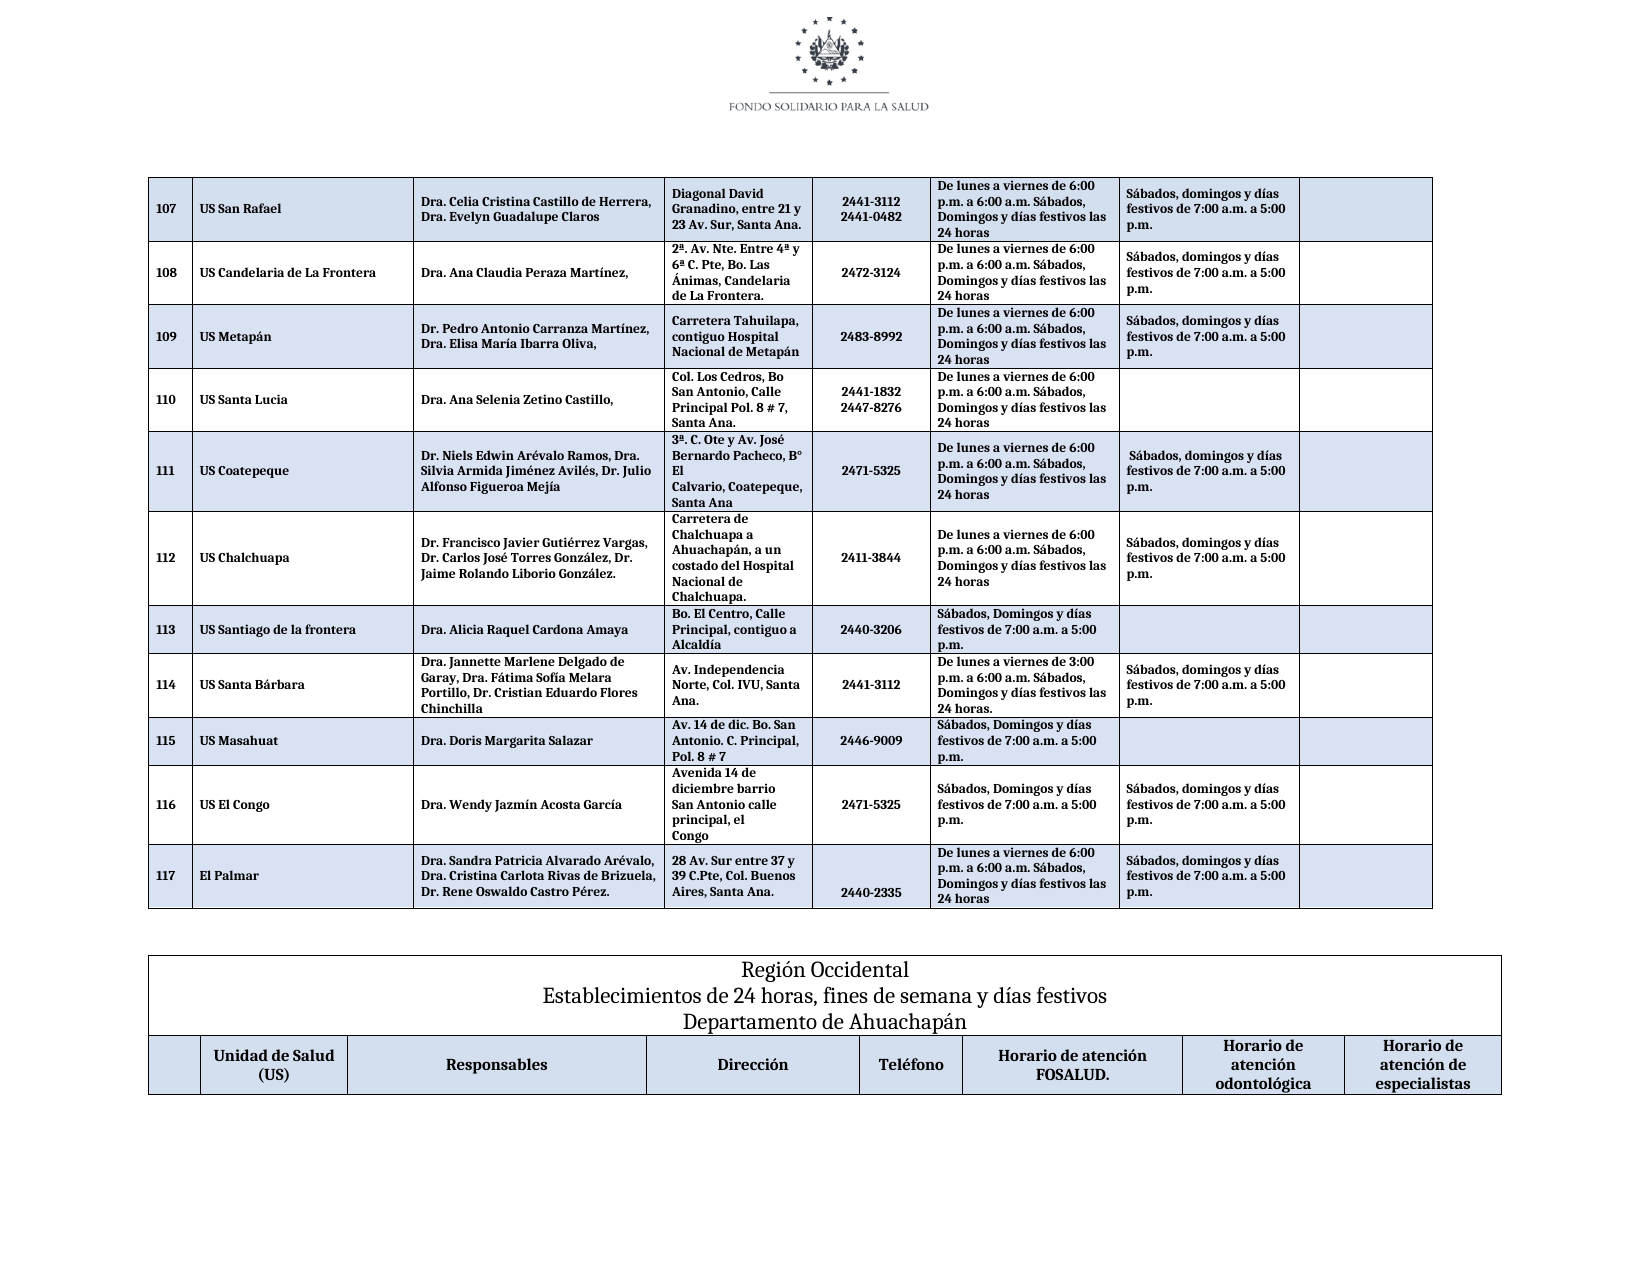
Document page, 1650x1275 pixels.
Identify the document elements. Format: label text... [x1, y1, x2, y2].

table_cell 2483-8992 [813, 305, 930, 368]
table_cell Dra. Doris Margarita Salazar [414, 718, 664, 765]
table_cell 109 [149, 305, 192, 368]
table_cell Sábados, domingos y días festivos de 7:00 a.m. a 5:00 p.m. [1120, 512, 1299, 605]
table_cell [1300, 369, 1432, 431]
table_cell Responsables [348, 1036, 646, 1094]
table_cell 116 [149, 766, 192, 844]
table_cell [1120, 606, 1299, 653]
table_cell 113 [149, 606, 192, 653]
table_cell 108 [149, 242, 192, 304]
table_cell Dra. Wendy Jazmín Acosta García [414, 766, 664, 844]
table_cell 2472-3124 [813, 242, 930, 304]
table_cell De lunes a viernes de 3:00 p.m. a 6:00 a.m. Sábados, Domingos y días festivos las 24 horas. [931, 654, 1119, 717]
table_cell 2440-3206 [813, 606, 930, 653]
table_cell 112 [149, 512, 192, 605]
table_cell Col. Los Cedros, Bo San Antonio, Calle Principal Pol. 8 # 7, Santa Ana. [665, 369, 812, 431]
table_cell [1300, 718, 1432, 765]
table_cell [1300, 242, 1432, 304]
table_cell Sábados, domingos y días festivos de 7:00 a.m. a 5:00 p.m. [1120, 766, 1299, 844]
table_cell US Coatepeque [193, 432, 413, 511]
table_cell De lunes a viernes de 6:00 p.m. a 6:00 a.m. Sábados, Domingos y días festivos las 24 horas [931, 432, 1119, 511]
table_cell US Metapán [193, 305, 413, 368]
table_cell Sábados, domingos y días festivos de 7:00 a.m. a 5:00 p.m. [1120, 178, 1299, 241]
table_cell 28 Av. Sur entre 37 y 39 C.Pte, Col. Buenos Aires, Santa Ana. [665, 845, 812, 907]
table_cell Sábados, domingos y días festivos de 7:00 a.m. a 5:00 p.m. [1120, 432, 1299, 511]
table_header Región Occidental Establecimientos de 24 horas, fines de semana y días festivos Departamento de Ahuachapán [149, 956, 1501, 1035]
table_cell [149, 1036, 200, 1094]
table_cell [1300, 606, 1432, 653]
table_cell Dra. Ana Claudia Peraza Martínez, [414, 242, 664, 304]
table_cell 2440-2335 [813, 845, 930, 907]
table_cell Sábados, Domingos y días festivos de 7:00 a.m. a 5:00 p.m. [931, 766, 1119, 844]
table_cell Dr. Pedro Antonio Carranza Martínez, Dra. Elisa María Ibarra Oliva, [414, 305, 664, 368]
table_cell US Candelaria de La Frontera [193, 242, 413, 304]
table_cell Sábados, Domingos y días festivos de 7:00 a.m. a 5:00 p.m. [931, 718, 1119, 765]
table_cell Sábados, domingos y días festivos de 7:00 a.m. a 5:00 p.m. [1120, 654, 1299, 717]
table_cell 2471-5325 [813, 766, 930, 844]
table_cell Diagonal David Granadino, entre 21 y 23 Av. Sur, Santa Ana. [665, 178, 812, 241]
table_cell [1300, 305, 1432, 368]
table_cell 2441-1832 2447-8276 [813, 369, 930, 431]
table_cell Carretera Tahuilapa, contiguo Hospital Nacional de Metapán [665, 305, 812, 368]
table_cell El Palmar [193, 845, 413, 907]
table_cell US El Congo [193, 766, 413, 844]
table_cell Dr. Niels Edwin Arévalo Ramos, Dra. Silvia Armida Jiménez Avilés, Dr. Julio Alfonso Figueroa Mejía [414, 432, 664, 511]
table_cell US Santiago de la frontera [193, 606, 413, 653]
table_cell 117 [149, 845, 192, 907]
table_cell De lunes a viernes de 6:00 p.m. a 6:00 a.m. Sábados, Domingos y días festivos las 24 horas [931, 845, 1119, 907]
table_cell Horario de atención odontológica [1183, 1036, 1344, 1094]
table_cell Carretera de Chalchuapa a Ahuachapán, a un costado del Hospital Nacional de Chalchuapa. [665, 512, 812, 605]
table_cell De lunes a viernes de 6:00 p.m. a 6:00 a.m. Sábados, Domingos y días festivos las 24 horas [931, 369, 1119, 431]
table_cell [1300, 178, 1432, 241]
table_cell Av. Independencia Norte, Col. IVU, Santa Ana. [665, 654, 812, 717]
table_cell 2ª. Av. Nte. Entre 4ª y 6ª C. Pte, Bo. Las Ánimas, Candelaria de La Frontera. [665, 242, 812, 304]
table_cell [1300, 766, 1432, 844]
table_cell US Chalchuapa [193, 512, 413, 605]
table_cell 2441-3112 [813, 654, 930, 717]
table_cell US San Rafael [193, 178, 413, 241]
table_cell Dra. Jannette Marlene Delgado de Garay, Dra. Fátima Sofía Melara Portillo, Dr. Cristian Eduardo Flores Chinchilla [414, 654, 664, 717]
table_cell Dr. Francisco Javier Gutiérrez Vargas, Dr. Carlos José Torres González, Dr. Jaime Rolando Liborio González. [414, 512, 664, 605]
table_cell 3ª. C. Ote y Av. José Bernardo Pacheco, B° El Calvario, Coatepeque, Santa Ana [665, 432, 812, 511]
table_cell US Masahuat [193, 718, 413, 765]
table_cell De lunes a viernes de 6:00 p.m. a 6:00 a.m. Sábados, Domingos y días festivos las 24 horas [931, 178, 1119, 241]
table_cell 2411-3844 [813, 512, 930, 605]
picture [702, 17, 944, 130]
table_cell 114 [149, 654, 192, 717]
table_cell Dirección [647, 1036, 859, 1094]
table_cell Dra. Celia Cristina Castillo de Herrera, Dra. Evelyn Guadalupe Claros [414, 178, 664, 241]
table_cell Sábados, domingos y días festivos de 7:00 a.m. a 5:00 p.m. [1120, 242, 1299, 304]
table_cell [1300, 845, 1432, 907]
table_cell Sábados, domingos y días festivos de 7:00 a.m. a 5:00 p.m. [1120, 845, 1299, 907]
table_cell [1120, 718, 1299, 765]
table_cell 110 [149, 369, 192, 431]
table_cell 115 [149, 718, 192, 765]
table_cell Horario de atención FOSALUD. [963, 1036, 1182, 1094]
table_cell US Santa Bárbara [193, 654, 413, 717]
table_cell 2471-5325 [813, 432, 930, 511]
table_cell De lunes a viernes de 6:00 p.m. a 6:00 a.m. Sábados, Domingos y días festivos las 24 horas [931, 305, 1119, 368]
table_cell Dra. Ana Selenia Zetino Castillo, [414, 369, 664, 431]
table_cell 2446-9009 [813, 718, 930, 765]
table_cell 111 [149, 432, 192, 511]
table_cell US Santa Lucia [193, 369, 413, 431]
table_cell [1120, 369, 1299, 431]
table_cell Dra. Sandra Patricia Alvarado Arévalo, Dra. Cristina Carlota Rivas de Brizuela, Dr. Rene Oswaldo Castro Pérez. [414, 845, 664, 907]
table_cell [1300, 654, 1432, 717]
table_cell De lunes a viernes de 6:00 p.m. a 6:00 a.m. Sábados, Domingos y días festivos las 24 horas [931, 512, 1119, 605]
table_cell Horario de atención de especialistas [1345, 1036, 1501, 1094]
table_cell [1300, 432, 1432, 511]
table_cell Av. 14 de dic. Bo. San Antonio. C. Principal, Pol. 8 # 7 [665, 718, 812, 765]
table_cell 2441-3112 2441-0482 [813, 178, 930, 241]
table_cell [1300, 512, 1432, 605]
table_cell Sábados, domingos y días festivos de 7:00 a.m. a 5:00 p.m. [1120, 305, 1299, 368]
table_cell 107 [149, 178, 192, 241]
table_cell Sábados, Domingos y días festivos de 7:00 a.m. a 5:00 p.m. [931, 606, 1119, 653]
table_cell Teléfono [860, 1036, 962, 1094]
table_cell Unidad de Salud (US) [201, 1036, 347, 1094]
table_cell Avenida 14 de diciembre barrio San Antonio calle principal, el Congo [665, 766, 812, 844]
table_cell Dra. Alicia Raquel Cardona Amaya [414, 606, 664, 653]
table_cell De lunes a viernes de 6:00 p.m. a 6:00 a.m. Sábados, Domingos y días festivos las 24 horas [931, 242, 1119, 304]
table_cell Bo. El Centro, Calle Principal, contiguo a Alcaldía [665, 606, 812, 653]
